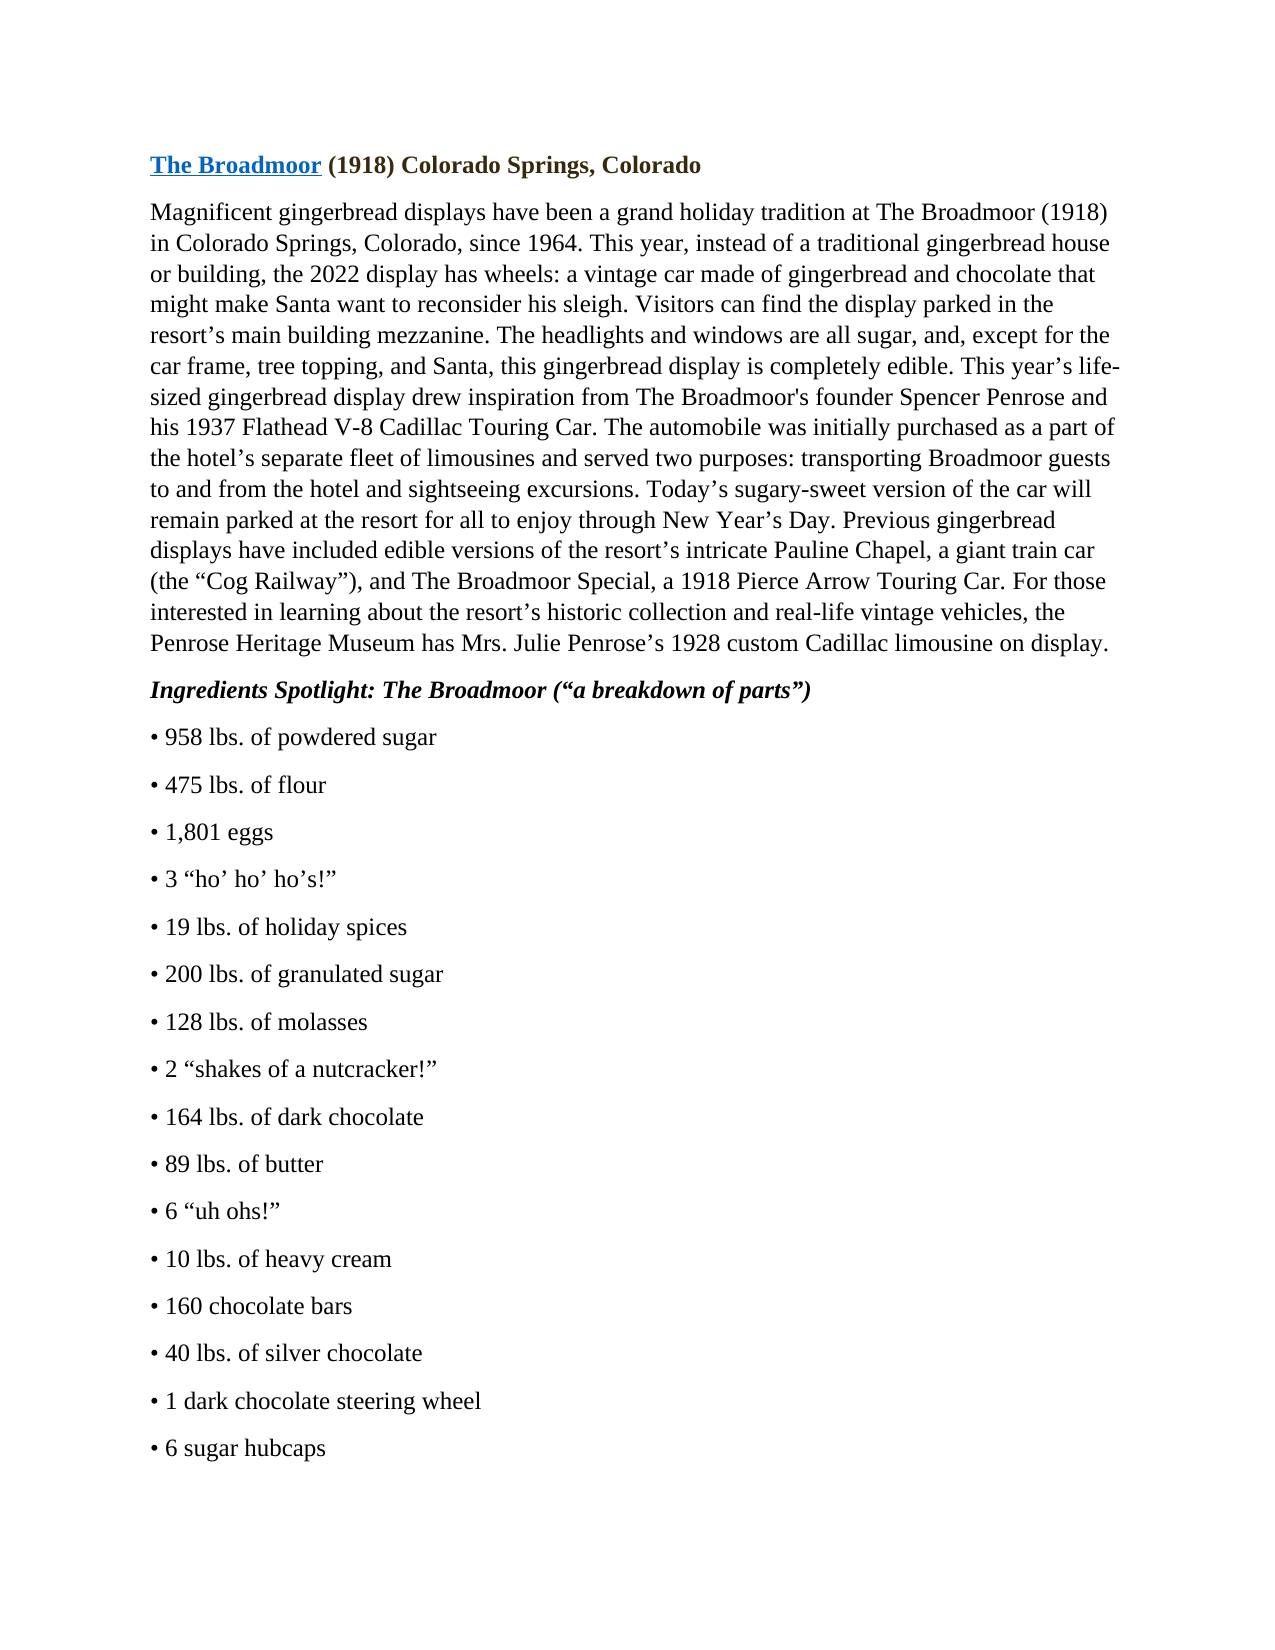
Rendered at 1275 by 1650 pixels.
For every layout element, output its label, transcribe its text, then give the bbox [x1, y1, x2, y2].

text • 19 lbs. of holiday spices [150, 912, 1125, 941]
text Magnificent gingerbread displays have been a grand holiday tradition at The Broadmoor (1918) in Colorado Springs, Colorado, since 1964. This year, instead of a traditional gingerbread house or building, the 2022 display has wheels: a vintage car made of gingerbread and chocolate that might make Santa want to reconsider his sleigh. Visitors can find the display parked in the resort’s main building mezzanine. The headlights and windows are all sugar, and, except for the car frame, tree topping, and Santa, this gingerbread display is completely edible. This year’s life-sized gingerbread display drew inspiration from The Broadmoor's founder Spencer Penrose and his 1937 Flathead V-8 Cadillac Touring Car. The automobile was initially purchased as a part of the hotel’s separate fleet of limousines and served two purposes: transporting Broadmoor guests to and from the hotel and sightseeing excursions. Today’s sugary-sweet version of the car will remain parked at the resort for all to enjoy through New Year’s Day. Previous gingerbread displays have included edible versions of the resort’s intricate Pauline Chapel, a giant train car (the “Cog Railway”), and The Broadmoor Special, a 1918 Pierce Arrow Touring Car. For those interested in learning about the resort’s historic collection and real-life vintage vehicles, the Penrose Heritage Museum has Mrs. Julie Penrose’s 1928 custom Cadillac limousine on display. [150, 197, 1125, 656]
text • 10 lbs. of heavy cream [150, 1244, 1125, 1272]
text The Broadmoor (1918) Colorado Springs, Colorado [150, 150, 1125, 179]
text • 958 lbs. of powdered sugar [150, 722, 1125, 751]
text Ingredients Spotlight: The Broadmoor (“a breakdown of parts”) [150, 675, 1125, 704]
text • 475 lbs. of flour [150, 770, 1125, 798]
text • 40 lbs. of silver chocolate [150, 1338, 1125, 1367]
text • 3 “ho’ ho’ ho’s!” [150, 864, 1125, 893]
text • 200 lbs. of granulated sugar [150, 959, 1125, 988]
text • 160 chocolate bars [150, 1291, 1125, 1320]
text • 164 lbs. of dark chocolate [150, 1102, 1125, 1130]
text • 2 “shakes of a nutcracker!” [150, 1054, 1125, 1083]
text • 1 dark chocolate steering wheel [150, 1386, 1125, 1415]
text • 1,801 eggs [150, 817, 1125, 846]
text • 6 sugar hubcaps [150, 1433, 1125, 1462]
text • 6 “uh ohs!” [150, 1196, 1125, 1225]
text • 89 lbs. of butter [150, 1149, 1125, 1178]
text • 128 lbs. of molasses [150, 1007, 1125, 1036]
